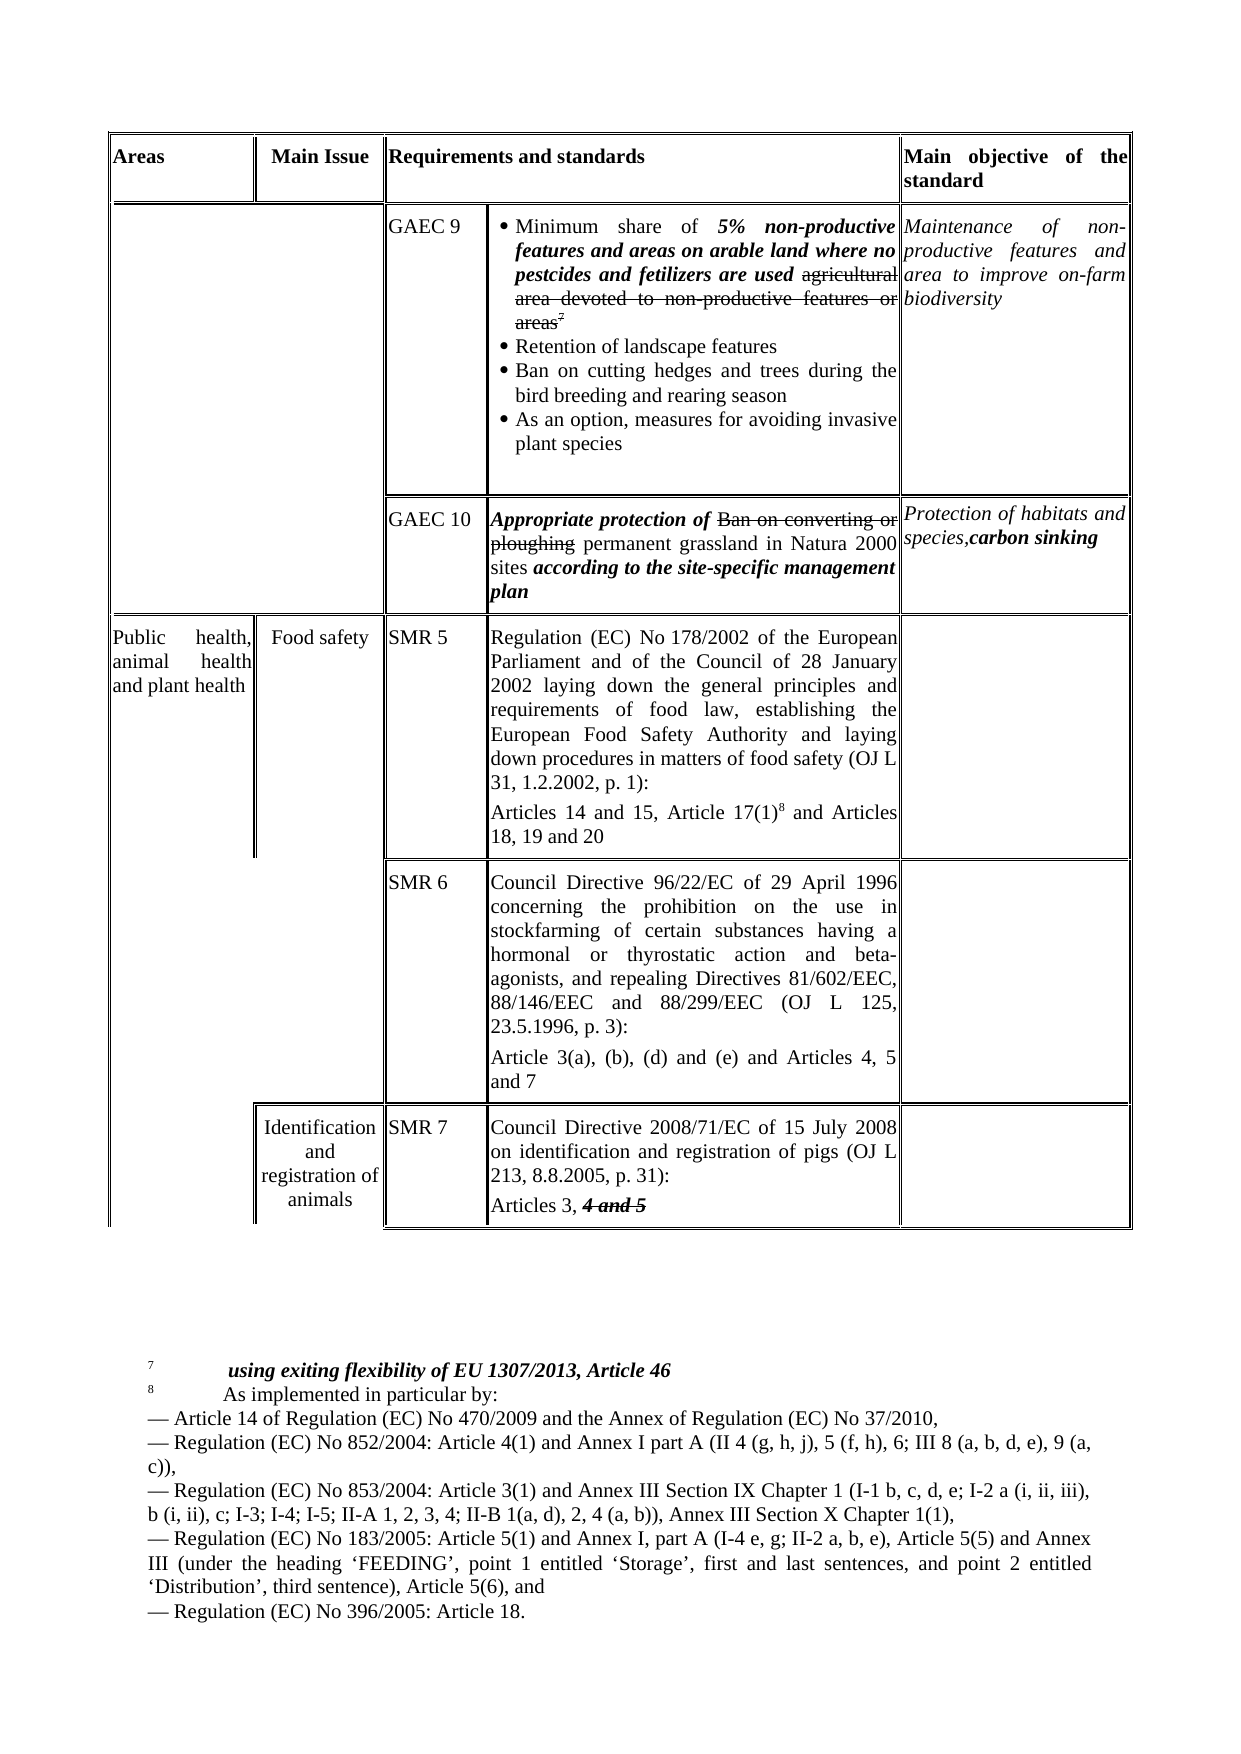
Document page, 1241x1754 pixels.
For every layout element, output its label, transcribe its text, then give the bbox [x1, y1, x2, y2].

table_cell GAEC 10 [387, 498, 486, 613]
table_cell Identification and registration of animals [255, 1106, 383, 1227]
table_cell Appropriate protection of Ban on converting or ploughing permanent grassland in Natura 2000 sites according to the site-specific management plan [489, 498, 899, 613]
table_header Requirements and standards [385, 135, 901, 201]
table_header Main Issue [255, 133, 385, 201]
table_cell SMR 5 [387, 616, 486, 857]
table_cell [901, 613, 1131, 857]
table_header Areas [111, 133, 255, 201]
table_cell Regulation (EC) No 178/2002 of the European Parliament and of the Council of 28 January 2002 laying down the general principles and requirements of food law, establishing the European Food Safety Authority and laying down procedures in matters of food safety (OJ L 31, 1.2.2002, p. 1): Articles 14 and 15, Article 17(1) and Articles 18, 19 and 20 [489, 616, 899, 857]
table_cell [902, 858, 1130, 1102]
table_cell Protection of habitats and species,carbon sinking [902, 494, 1130, 613]
table_cell Minimum share of 5% non-productive features and areas on arable land where no pestcides and fetilizers are used agricultural area devoted to non-productive features or areas Retention of landscape features Ban on cutting hedges and trees during the bird breeding and rearing season As an option, measures for avoiding invasive plant species [489, 205, 899, 494]
table_cell SMR 7 [385, 1106, 487, 1227]
table_cell Maintenance of non-productive features and area to improve on-farm biodiversity [902, 201, 1130, 494]
table_cell Public health, animal health and plant health [109, 613, 255, 1227]
table_header Main objective of the standard [901, 135, 1129, 201]
table_cell GAEC 9 [387, 205, 486, 494]
table_cell Council Directive 2008/71/EC of 15 July 2008 on identification and registration of pigs (OJ L 213, 8.8.2005, p. 31): Articles 3, 4 and 5 [487, 1106, 901, 1227]
table_cell [901, 1102, 1130, 1227]
table_cell Council Directive 96/22/EC of 29 April 1996 concerning the prohibition on the use in stockfarming of certain substances having a hormonal or thyrostatic action and beta-agonists, and repealing Directives 81/602/EEC, 88/146/EEC and 88/299/EEC (OJ L 125, 23.5.1996, p. 3): Article 3(a), (b), (d) and (e) and Articles 4, 5 and 7 [489, 861, 899, 1102]
table_cell SMR 6 [387, 861, 486, 1102]
table_cell Food safety [255, 616, 383, 1102]
